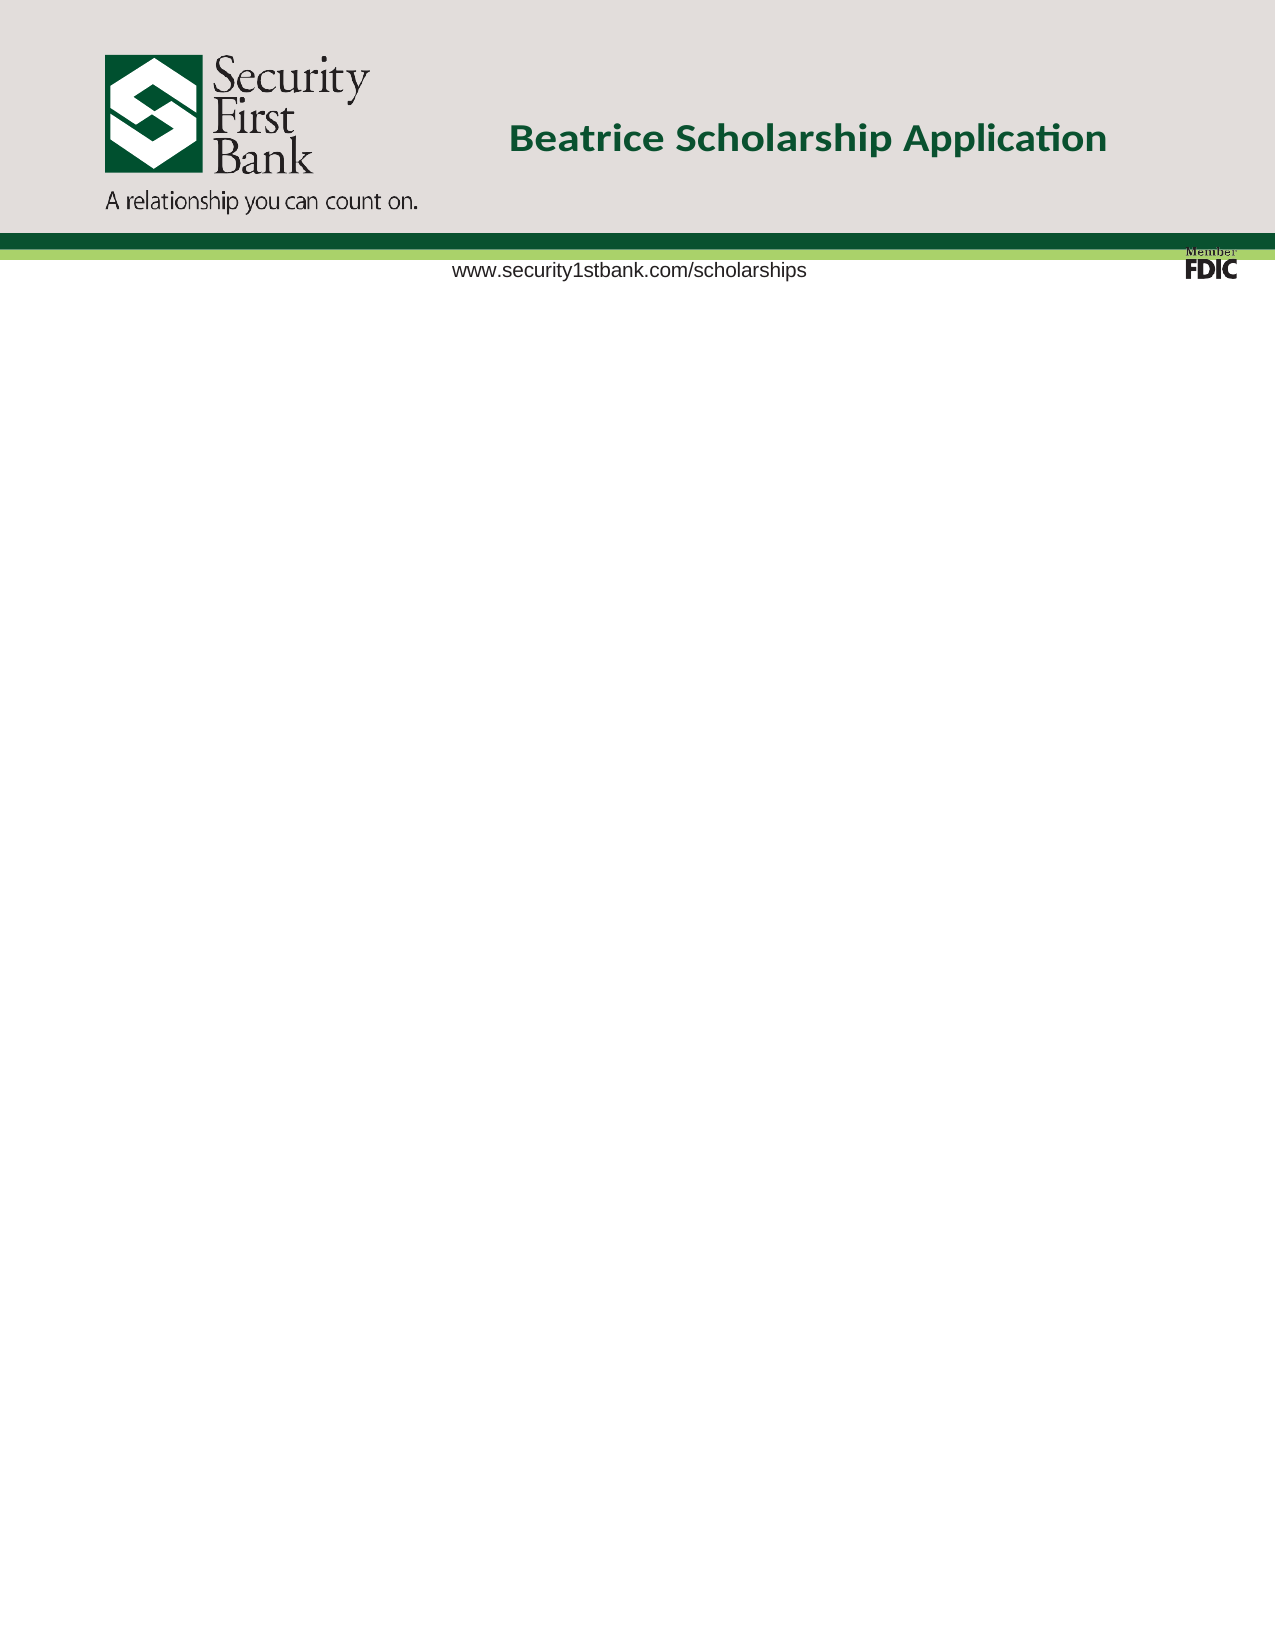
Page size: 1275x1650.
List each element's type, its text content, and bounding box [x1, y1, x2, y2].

picture [105, 190, 412, 215]
picture [213, 55, 370, 174]
text www.security1stbank.com/scholarships [0, 258, 1259, 282]
picture [1185, 247, 1237, 279]
